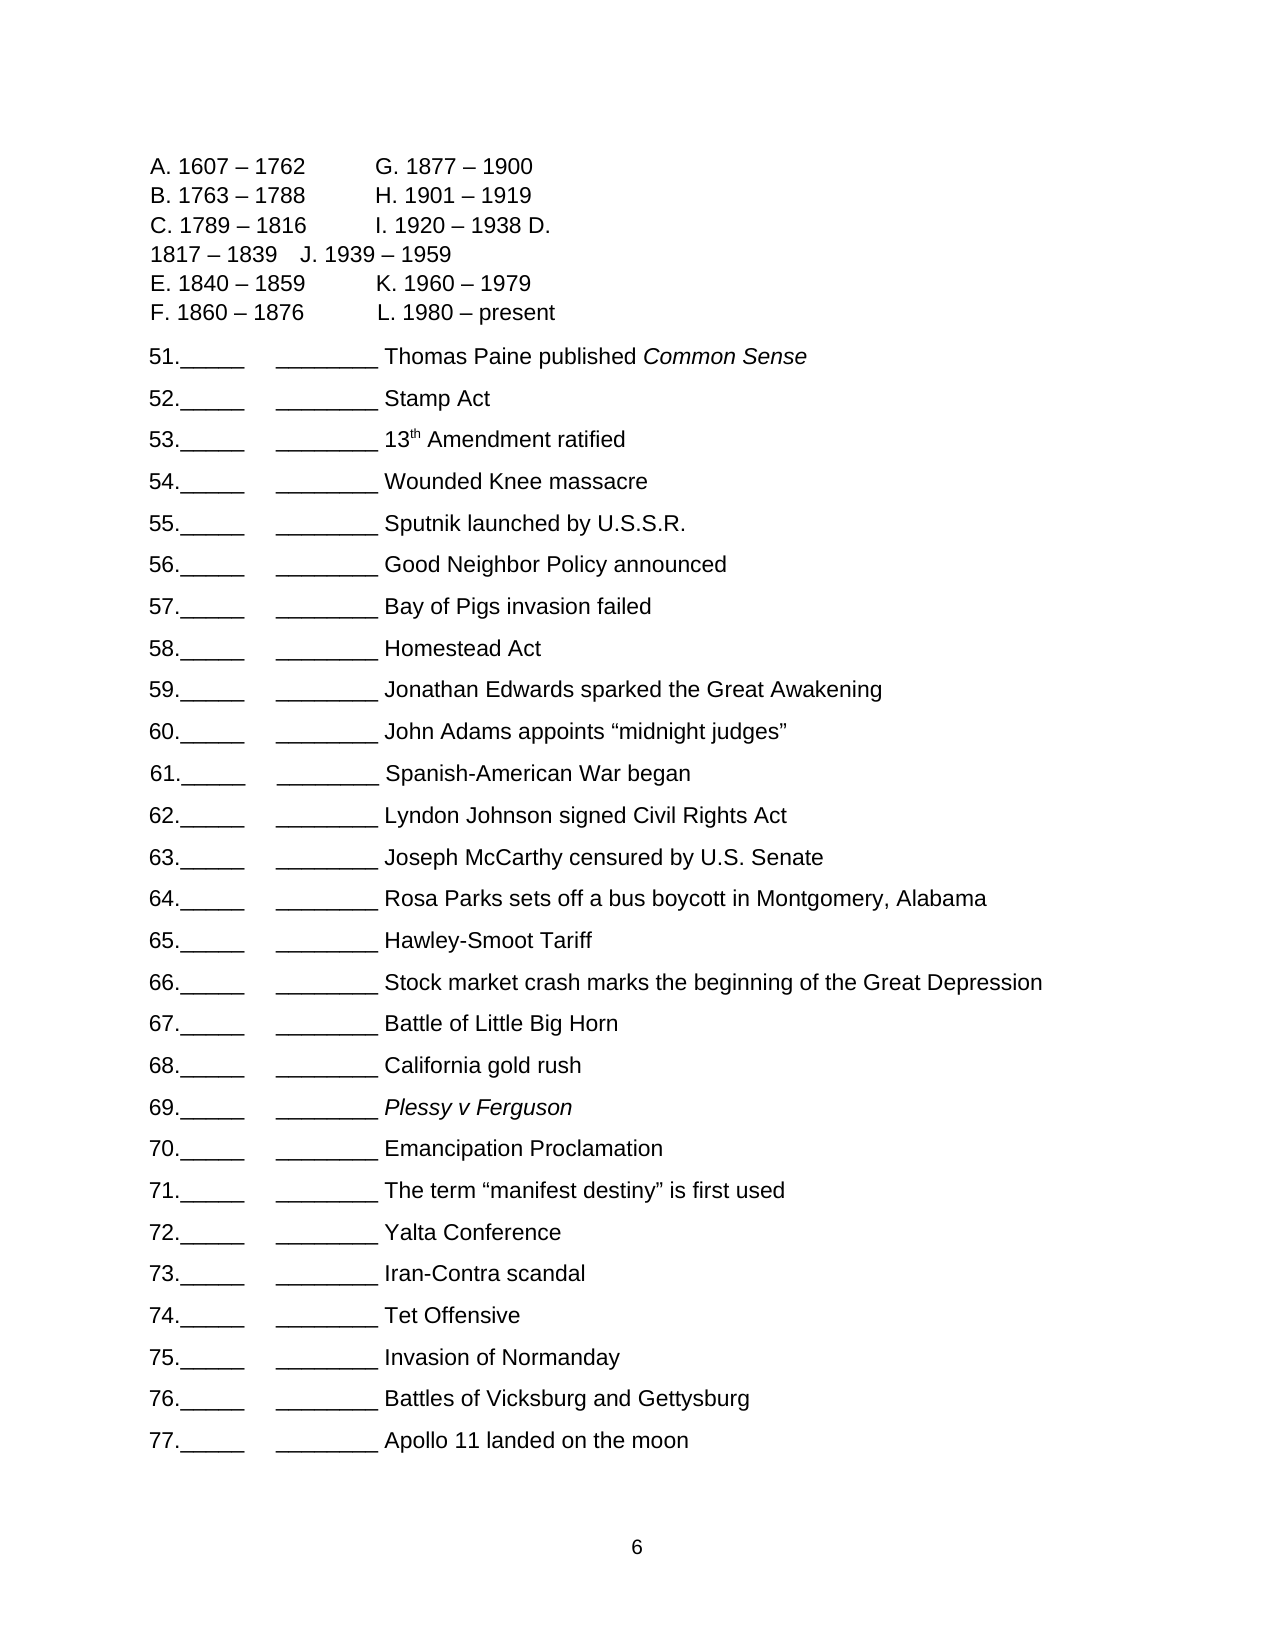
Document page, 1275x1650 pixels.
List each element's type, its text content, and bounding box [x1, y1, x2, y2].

text 72._____ ________ Yalta Conference [148, 1219, 1044, 1245]
text 77._____ ________ Apollo 11 landed on the moon [148, 1427, 1044, 1453]
text 56._____ ________ Good Neighbor Policy announced [148, 551, 1044, 577]
text 55._____ ________ Sputnik launched by U.S.S.R. [148, 509, 1044, 536]
text 76._____ ________ Battles of Vicksburg and Gettysburg [148, 1385, 1044, 1412]
text 67._____ ________ Battle of Little Big Horn [148, 1010, 1044, 1037]
text 63._____ ________ Joseph McCarthy censured by U.S. Senate [148, 844, 1044, 870]
text 62._____ ________ Lyndon Johnson signed Civil Rights Act [148, 802, 1044, 828]
text 54._____ ________ Wounded Knee massacre [148, 468, 1044, 494]
text 52._____ ________ Stamp Act [148, 384, 1044, 411]
text 60._____ ________ John Adams appoints “midnight judges” 61._____ ________ Spanish-American War began [148, 718, 881, 786]
text 70._____ ________ Emancipation Proclamation [148, 1135, 1044, 1162]
text 57._____ ________ Bay of Pigs invasion failed [148, 593, 1044, 619]
text 58._____ ________ Homestead Act [148, 634, 1044, 661]
text 51._____ ________ Thomas Paine published Common Sense [148, 343, 1044, 369]
text 65._____ ________ Hawley-Smoot Tariff [148, 927, 1044, 953]
text 59._____ ________ Jonathan Edwards sparked the Great Awakening [148, 676, 1044, 702]
text 64._____ ________ Rosa Parks sets off a bus boycott in Montgomery, Alabama [148, 885, 1044, 912]
text 71._____ ________ The term “manifest destiny” is first used [148, 1177, 1044, 1203]
text 53._____ ________ 13th Amendment ratified [148, 426, 1044, 452]
text 73._____ ________ Iran-Contra scandal [148, 1260, 1044, 1287]
text 69._____ ________ Plessy v Ferguson [148, 1094, 1044, 1120]
text 75._____ ________ Invasion of Normanday [148, 1344, 1044, 1370]
text 66._____ ________ Stock market crash marks the beginning of the Great Depression [148, 969, 1044, 995]
text 74._____ ________ Tet Offensive [148, 1302, 1044, 1328]
text 68._____ ________ California gold rush [148, 1052, 1044, 1078]
